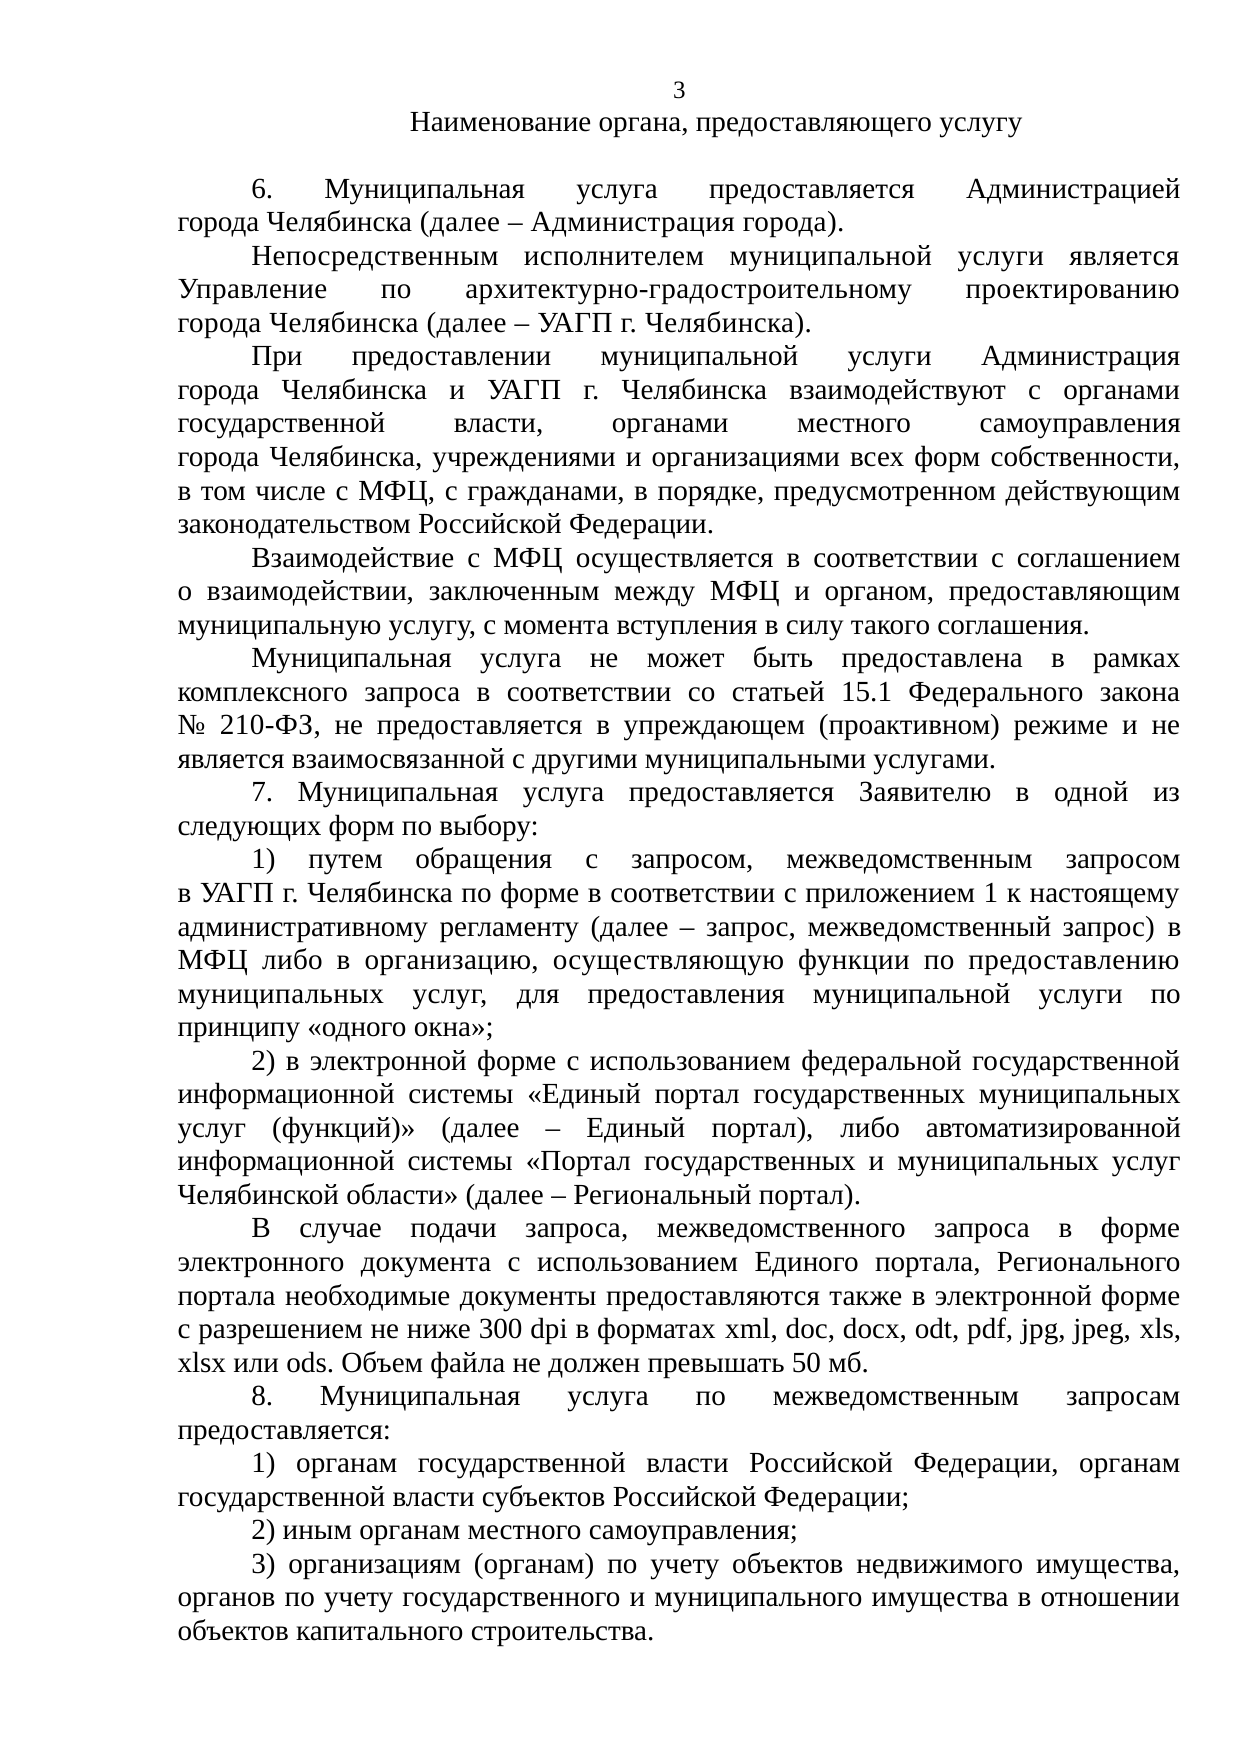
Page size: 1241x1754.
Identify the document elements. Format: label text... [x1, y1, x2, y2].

text В случае подачи запроса, межведомственного запроса в форме электронного документа с использованием Единого портала, Регионального портала необходимые документы предоставляются также в электронной форме с разрешением не ниже 300 dpi в форматах xml, doc, docx, odt, pdf, jpg, jpeg, xls, xlsx или ods. Объем файла не должен превышать 50 мб. [177, 1211, 1181, 1378]
text 2) в электронной форме с использованием федеральной государственной информационной системы «Единый портал государственных муниципальных услуг (функций)» (далее – Единый портал), либо автоматизированной информационной системы «Портал государственных и муниципальных услуг Челябинской области» (далее – Региональный портал). [177, 1043, 1181, 1211]
text 7. Муниципальная услуга предоставляется Заявителю в одной из следующих форм по выбору: [177, 774, 1181, 842]
text При предоставлении муниципальной услуги Администрация города Челябинска и УАГП г. Челябинска взаимодействуют с органами государственной власти, органами местного самоуправления города Челябинска, учреждениями и организациями всех форм собственности, в том числе с МФЦ, с гражданами, в порядке, предусмотренном действующим законодательством Российской Федерации. [177, 338, 1181, 540]
text 1) путем обращения с запросом, межведомственным запросом в УАГП г. Челябинска по форме в соответствии с приложением 1 к настоящему административному регламенту (далее – запрос, межведомственный запрос) в МФЦ либо в организацию, осуществляющую функции по предоставлению муниципальных услуг, для предоставления муниципальной услуги по принципу «одного окна»; [177, 842, 1181, 1043]
text 1) органам государственной власти Российской Федерации, органам государственной власти субъектов Российской Федерации; [177, 1445, 1181, 1512]
text Взаимодействие с МФЦ осуществляется в соответствии с соглашением о взаимодействии, заключенным между МФЦ и органом, предоставляющим муниципальную услугу, с момента вступления в силу такого соглашения. [177, 540, 1181, 640]
text Наименование органа, предоставляющего услугу [177, 104, 1181, 137]
text Муниципальная услуга не может быть предоставлена в рамках комплексного запроса в соответствии со статьей 15.1 Федерального закона № 210-ФЗ, не предоставляется в упреждающем (проактивном) режиме и не является взаимосвязанной с другими муниципальными услугами. [177, 640, 1181, 774]
text 2) иным органам местного самоуправления; [177, 1512, 1181, 1546]
text 6. Муниципальная услуга предоставляется Администрацией города Челябинска (далее – Администрация города). [177, 171, 1181, 238]
text 3) организациям (органам) по учету объектов недвижимого имущества, органов по учету государственного и муниципального имущества в отношении объектов капитального строительства. [177, 1546, 1181, 1647]
text Непосредственным исполнителем муниципальной услуги является Управление по архитектурно-градостроительному проектированию города Челябинска (далее – УАГП г. Челябинска). [177, 238, 1181, 338]
text 8. Муниципальная услуга по межведомственным запросам предоставляется: [177, 1378, 1181, 1445]
